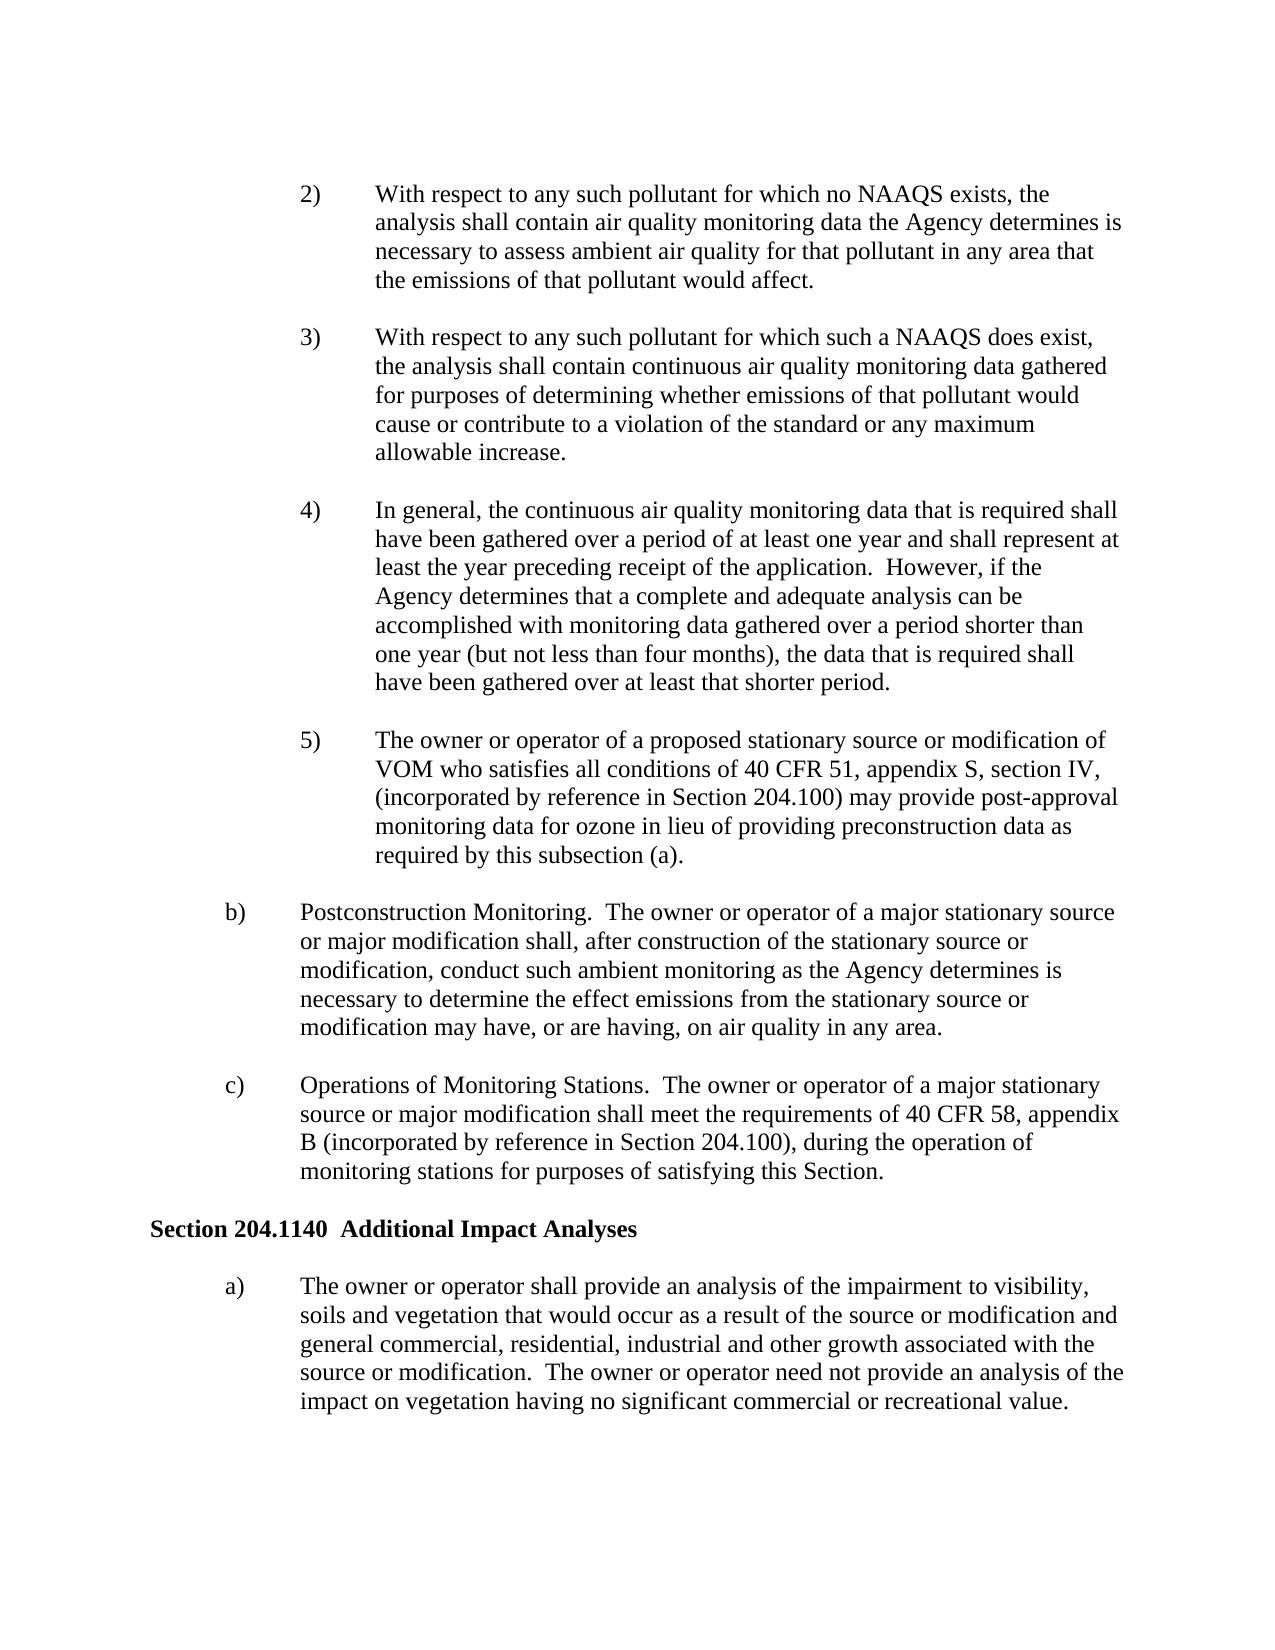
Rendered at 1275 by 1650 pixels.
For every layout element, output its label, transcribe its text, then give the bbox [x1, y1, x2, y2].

text 3) With respect to any such pollutant for which such a NAAQS does exist, the analysis shall contain continuous air quality monitoring data gathered for purposes of determining whether emissions of that pollutant would cause or contribute to a violation of the standard or any maximum allowable increase. [300, 322, 1125, 466]
text 4) In general, the continuous air quality monitoring data that is required shall have been gathered over a period of at least one year and shall represent at least the year preceding receipt of the application. However, if the Agency determines that a complete and adequate analysis can be accomplished with monitoring data gathered over a period shorter than one year (but not less than four months), the data that is required shall have been gathered over at least that shorter period. [300, 495, 1125, 696]
text c) Operations of Monitoring Stations. The owner or operator of a major stationary source or major modification shall meet the requirements of 40 CFR 58, appendix B (incorporated by reference in Section 204.100), during the operation of monitoring stations for purposes of satisfying this Section. [225, 1070, 1125, 1185]
text 2) With respect to any such pollutant for which no NAAQS exists, the analysis shall contain air quality monitoring data the Agency determines is necessary to assess ambient air quality for that pollutant in any area that the emissions of that pollutant would affect. [300, 179, 1125, 294]
text a) The owner or operator shall provide an analysis of the impairment to visibility, soils and vegetation that would occur as a result of the source or modification and general commercial, residential, industrial and other growth associated with the source or modification. The owner or operator need not provide an analysis of the impact on vegetation having no significant commercial or recreational value. [225, 1271, 1125, 1415]
text Section 204.1140 Additional Impact Analyses [150, 1214, 1125, 1242]
text b) Postconstruction Monitoring. The owner or operator of a major stationary source or major modification shall, after construction of the stationary source or modification, conduct such ambient monitoring as the Agency determines is necessary to determine the effect emissions from the stationary source or modification may have, or are having, on air quality in any area. [225, 897, 1125, 1041]
text 5) The owner or operator of a proposed stationary source or modification of VOM who satisfies all conditions of 40 CFR 51, appendix S, section IV, (incorporated by reference in Section 204.100) may provide post-approval monitoring data for ozone in lieu of providing preconstruction data as required by this subsection (a). [300, 725, 1125, 869]
